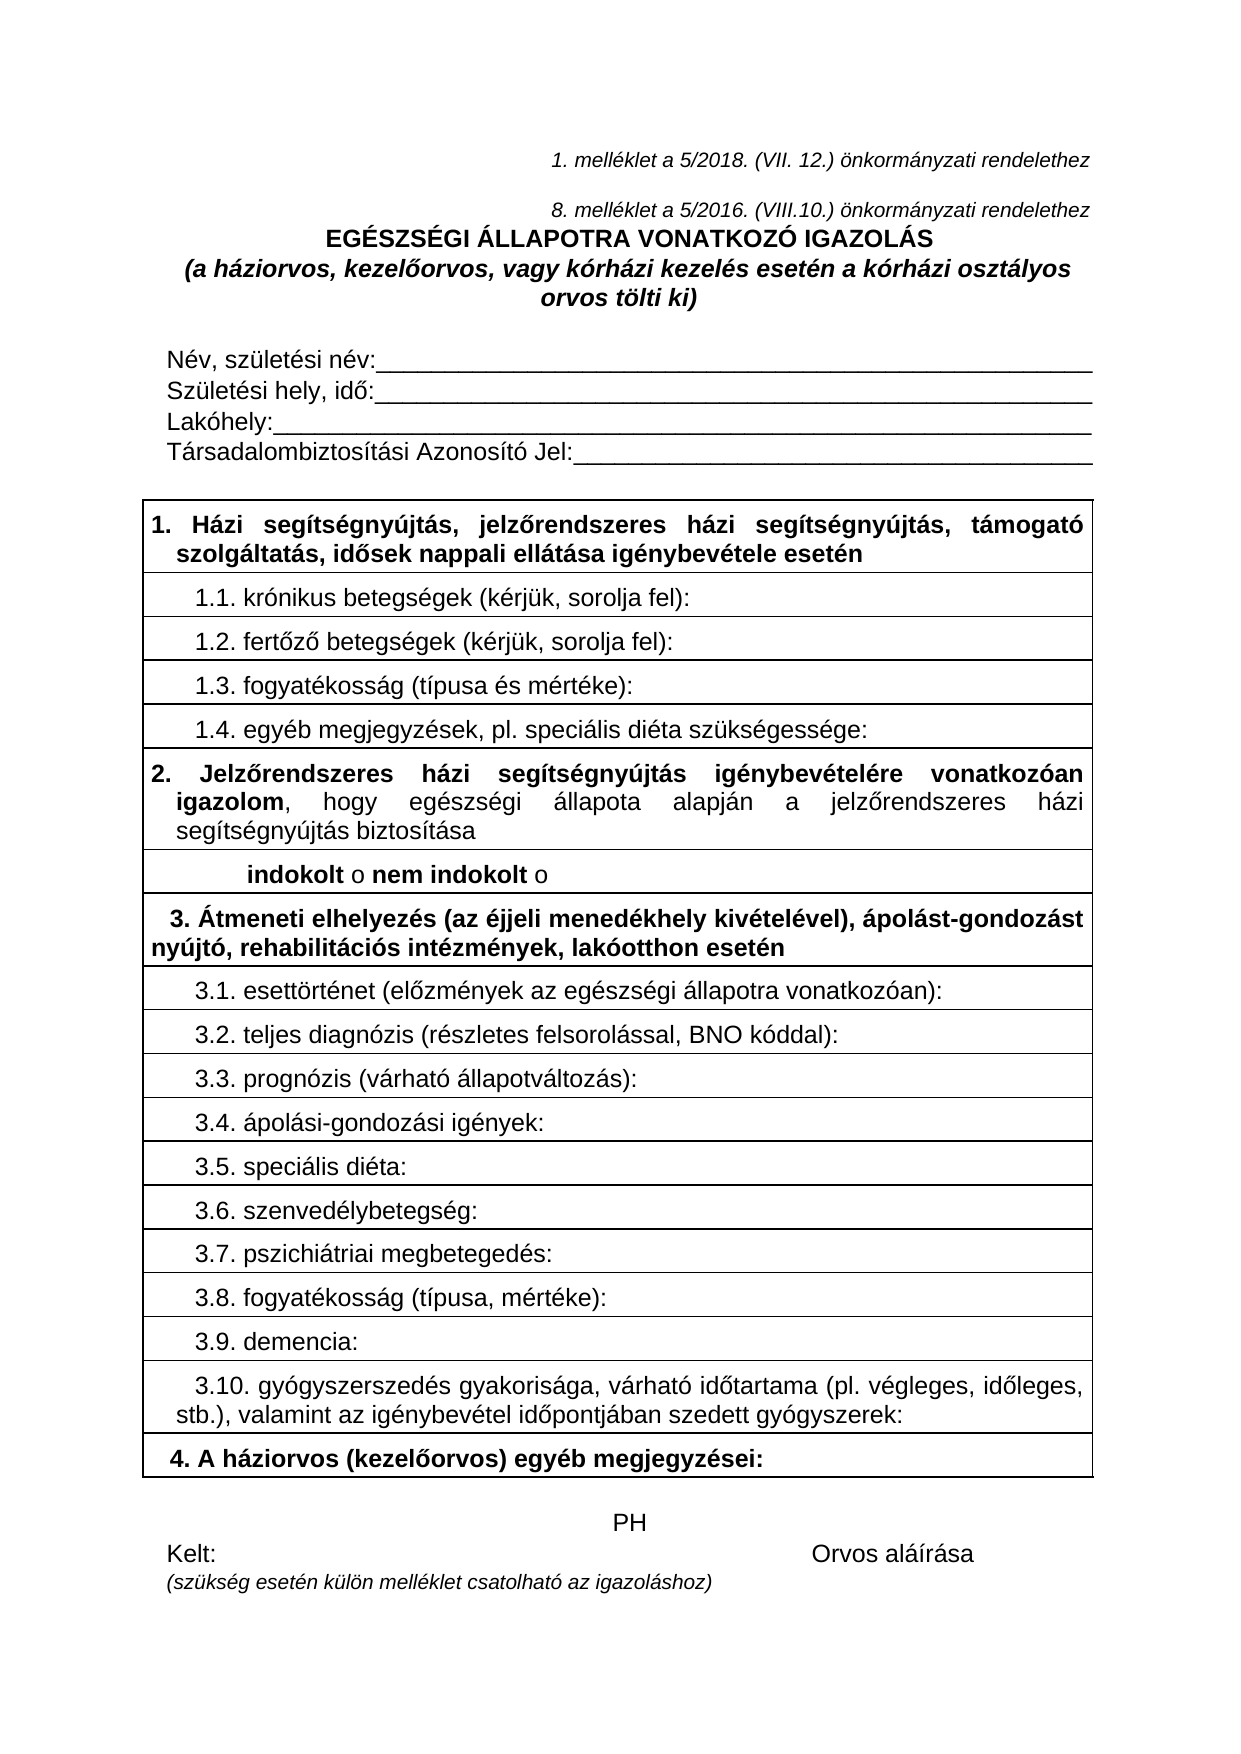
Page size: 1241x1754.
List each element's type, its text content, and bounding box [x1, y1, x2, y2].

table_cell 3.5. speciális diéta: [144, 1142, 1092, 1184]
table_cell 1.4. egyéb megjegyzések, pl. speciális diéta szükségessége: [144, 705, 1092, 747]
table_cell 3.3. prognózis (várható állapotváltozás): [144, 1054, 1092, 1096]
text Társadalombiztosítási Azonosító Jel: [148, 437, 1093, 466]
text EGÉSZSÉGI ÁLLAPOTRA VONATKOZÓ IGAZOLÁS [148, 224, 1093, 252]
table_cell 2. Jelzőrendszeres házi segítségnyújtás igénybevételére vonatkozóan igazolom, hogy egészségi állapota alapján a jelzőrendszeres házi segítségnyújtás biztosítása [144, 749, 1092, 848]
table_cell 3.8. fogyatékosság (típusa, mértéke): [144, 1273, 1092, 1316]
table_cell 3.1. esettörténet (előzmények az egészségi állapotra vonatkozóan): [144, 967, 1092, 1009]
text PH [148, 1508, 1093, 1537]
text 8. melléklet a 5/2016. (VIII.10.) önkormányzati rendelethez [148, 198, 1093, 222]
table_cell 3.4. ápolási-gondozási igények: [144, 1098, 1092, 1140]
table_cell 3.9. demencia: [144, 1317, 1092, 1359]
text Név, születési név: [148, 345, 1093, 374]
table_cell 1.1. krónikus betegségek (kérjük, sorolja fel): [144, 573, 1092, 616]
table_cell 3.10. gyógyszerszedés gyakorisága, várható időtartama (pl. végleges, időleges, stb.), valamint az igénybevétel időpontjában szedett gyógyszerek: [144, 1361, 1092, 1432]
text Lakóhely: [148, 407, 1093, 435]
table_cell 1.2. fertőző betegségek (kérjük, sorolja fel): [144, 617, 1092, 659]
table_header 1. Házi segítségnyújtás, jelzőrendszeres házi segítségnyújtás, támogató szolgáltatás, idősek nappali ellátása igénybevétele esetén [144, 501, 1092, 572]
text Születési hely, idő: [148, 376, 1093, 404]
table_cell 3.7. pszichiátriai megbetegedés: [144, 1230, 1092, 1272]
table_cell 1.3. fogyatékosság (típusa és mértéke): [144, 661, 1092, 703]
table_cell 3.2. teljes diagnózis (részletes felsorolással, BNO kóddal): [144, 1010, 1092, 1053]
table_cell 3.6. szenvedélybetegség: [144, 1186, 1092, 1228]
table_cell 3. Átmeneti elhelyezés (az éjjeli menedékhely kivételével), ápolást-gondozást nyújtó, rehabilitációs intézmények, lakóotthon esetén [144, 894, 1092, 965]
text 1. melléklet a 5/2018. (VII. 12.) önkormányzati rendelethez [204, 148, 1093, 172]
text Kelt: Orvos aláírása [148, 1539, 1093, 1568]
table_cell indokolt o nem indokolt o [144, 850, 1092, 892]
text (a háziorvos, kezelőorvos, vagy kórházi kezelés esetén a kórházi osztályos orvos tölti ki) [148, 254, 1093, 312]
text (szükség esetén külön melléklet csatolható az igazoláshoz) [148, 1570, 1093, 1594]
table_cell 4. A háziorvos (kezelőorvos) egyéb megjegyzései: [144, 1434, 1092, 1476]
